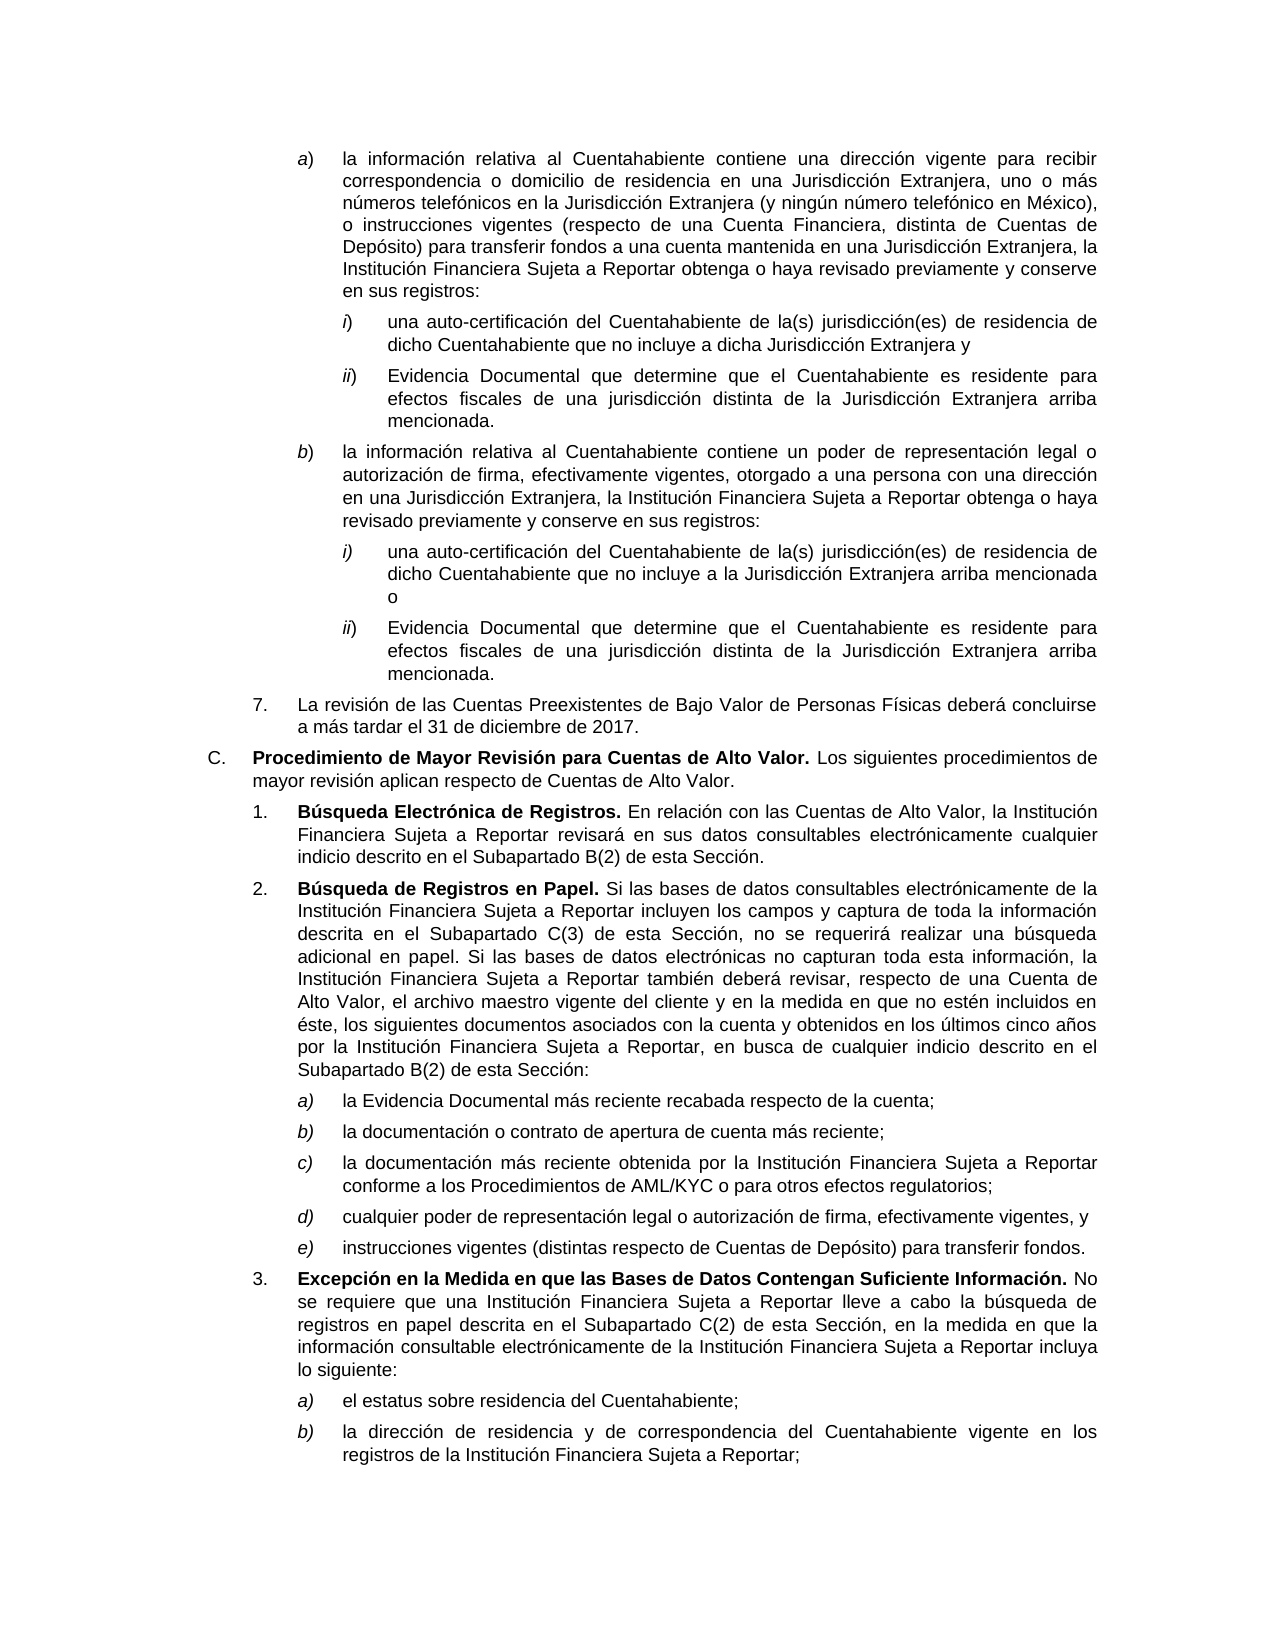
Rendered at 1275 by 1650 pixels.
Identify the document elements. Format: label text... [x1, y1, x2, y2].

text 1. Búsqueda Electrónica de Registros. En relación con las Cuentas de Alto Valor, la Institución Financiera Sujeta a Reportar revisará en sus datos consultables electrónicamente cualquier indicio descrito en el Subapartado B(2) de esta Sección. [252, 800, 1098, 868]
text e) instrucciones vigentes (distintas respecto de Cuentas de Depósito) para transferir fondos. [297, 1236, 1098, 1259]
text a) el estatus sobre residencia del Cuentahabiente; [297, 1389, 1098, 1412]
text d) cualquier poder de representación legal o autorización de firma, efectivamente vigentes, y [297, 1205, 1098, 1228]
text b) la documentación o contrato de apertura de cuenta más reciente; [297, 1121, 1098, 1143]
text C. Procedimiento de Mayor Revisión para Cuentas de Alto Valor. Los siguientes procedimientos de mayor revisión aplican respecto de Cuentas de Alto Valor. [207, 747, 1098, 792]
text i) una auto-certificación del Cuentahabiente de la(s) jurisdicción(es) de residencia de dicho Cuentahabiente que no incluye a la Jurisdicción Extranjera arriba mencionada o [342, 540, 1098, 608]
text 2. Búsqueda de Registros en Papel. Si las bases de datos consultables electrónicamente de la Institución Financiera Sujeta a Reportar incluyen los campos y captura de toda la información descrita en el Subapartado C(3) de esta Sección, no se requerirá realizar una búsqueda adicional en papel. Si las bases de datos electrónicas no capturan toda esta información, la Institución Financiera Sujeta a Reportar también deberá revisar, respecto de una Cuenta de Alto Valor, el archivo maestro vigente del cliente y en la medida en que no estén incluidos en éste, los siguientes documentos asociados con la cuenta y obtenidos en los últimos cinco años por la Institución Financiera Sujeta a Reportar, en busca de cualquier indicio descrito en el Subapartado B(2) de esta Sección: [252, 877, 1098, 1081]
text 7. La revisión de las Cuentas Preexistentes de Bajo Valor de Personas Físicas deberá concluirse a más tardar el 31 de diciembre de 2017. [252, 693, 1098, 738]
text ii) Evidencia Documental que determine que el Cuentahabiente es residente para efectos fiscales de una jurisdicción distinta de la Jurisdicción Extranjera arriba mencionada. [342, 616, 1098, 684]
text c) la documentación más reciente obtenida por la Institución Financiera Sujeta a Reportar conforme a los Procedimientos de AML/KYC o para otros efectos regulatorios; [297, 1152, 1098, 1197]
text ii) Evidencia Documental que determine que el Cuentahabiente es residente para efectos fiscales de una jurisdicción distinta de la Jurisdicción Extranjera arriba mencionada. [342, 364, 1098, 432]
text b) la información relativa al Cuentahabiente contiene un poder de representación legal o autorización de firma, efectivamente vigentes, otorgado a una persona con una dirección en una Jurisdicción Extranjera, la Institución Financiera Sujeta a Reportar obtenga o haya revisado previamente y conserve en sus registros: [297, 441, 1098, 532]
text 3. Excepción en la Medida en que las Bases de Datos Contengan Suficiente Información. No se requiere que una Institución Financiera Sujeta a Reportar lleve a cabo la búsqueda de registros en papel descrita en el Subapartado C(2) de esta Sección, en la medida en que la información consultable electrónicamente de la Institución Financiera Sujeta a Reportar incluya lo siguiente: [252, 1267, 1098, 1381]
text b) la dirección de residencia y de correspondencia del Cuentahabiente vigente en los registros de la Institución Financiera Sujeta a Reportar; [297, 1420, 1098, 1466]
text i) una auto-certificación del Cuentahabiente de la(s) jurisdicción(es) de residencia de dicho Cuentahabiente que no incluye a dicha Jurisdicción Extranjera y [342, 311, 1098, 356]
text a) la Evidencia Documental más reciente recabada respecto de la cuenta; [297, 1089, 1098, 1112]
text a) la información relativa al Cuentahabiente contiene una dirección vigente para recibir correspondencia o domicilio de residencia en una Jurisdicción Extranjera, uno o más números telefónicos en la Jurisdicción Extranjera (y ningún número telefónico en México), o instrucciones vigentes (respecto de una Cuenta Financiera, distinta de Cuentas de Depósito) para transferir fondos a una cuenta mantenida en una Jurisdicción Extranjera, la Institución Financiera Sujeta a Reportar obtenga o haya revisado previamente y conserve en sus registros: [297, 148, 1098, 302]
